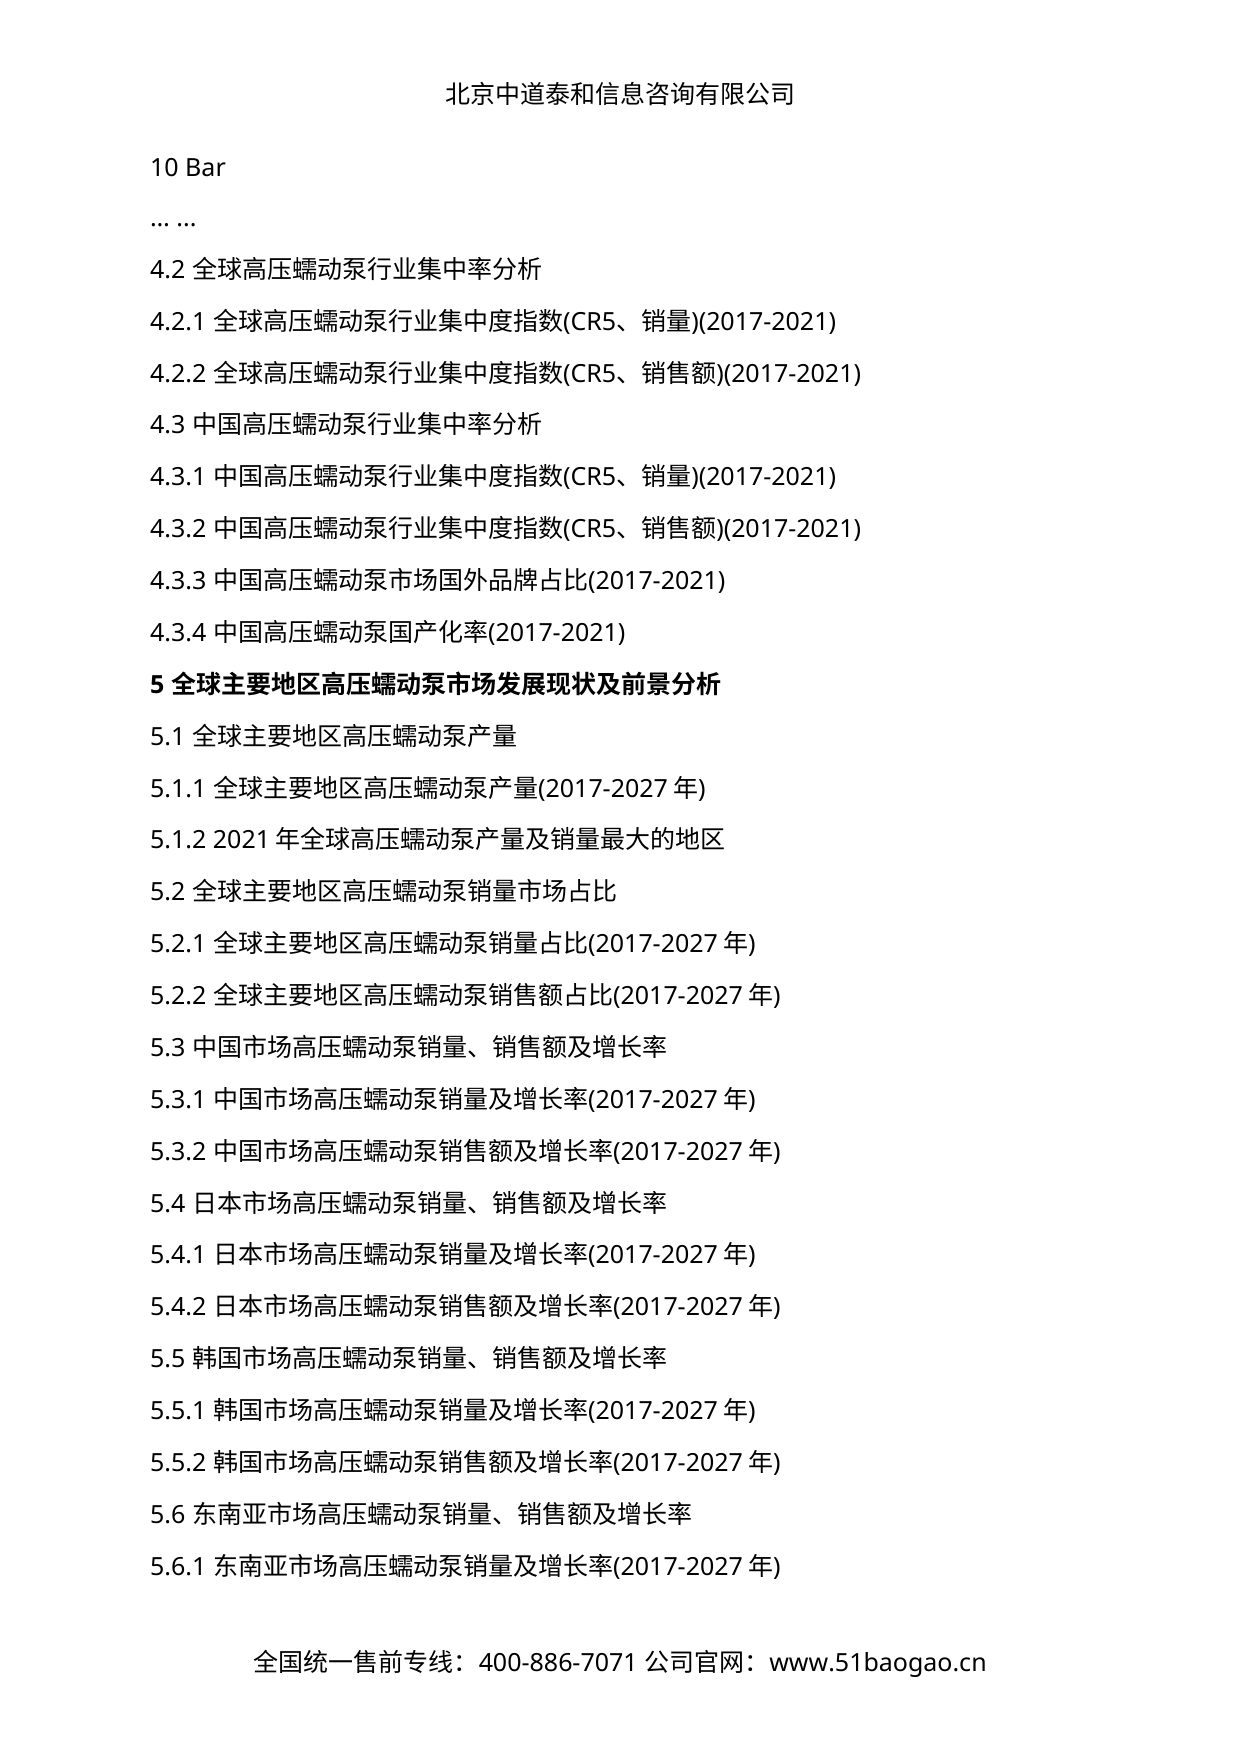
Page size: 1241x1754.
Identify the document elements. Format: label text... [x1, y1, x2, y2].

text 4.3.3 中国高压蠕动泵市场国外品牌占比(2017-2021) [150, 561, 1090, 597]
text 5.2 全球主要地区高压蠕动泵销量市场占比 [150, 872, 1090, 908]
text 5.4.2 日本市场高压蠕动泵销售额及增长率(2017-2027年) [150, 1287, 1090, 1323]
text 4.3.1 中国高压蠕动泵行业集中度指数(CR5、销量)(2017-2021) [150, 457, 1090, 493]
text 4.2.2 全球高压蠕动泵行业集中度指数(CR5、销售额)(2017-2021) [150, 353, 1090, 389]
text 5.3.2 中国市场高压蠕动泵销售额及增长率(2017-2027年) [150, 1131, 1090, 1167]
text 5.6.1 东南亚市场高压蠕动泵销量及增长率(2017-2027年) [150, 1546, 1090, 1582]
text 5.3 中国市场高压蠕动泵销量、销售额及增长率 [150, 1027, 1090, 1064]
text 5.1 全球主要地区高压蠕动泵产量 [150, 716, 1090, 752]
text 5.5.1 韩国市场高压蠕动泵销量及增长率(2017-2027年) [150, 1391, 1090, 1427]
text 5 全球主要地区高压蠕动泵市场发展现状及前景分析 [150, 664, 1090, 701]
text … ... [150, 200, 1090, 234]
text 5.2.2 全球主要地区高压蠕动泵销售额占比(2017-2027年) [150, 976, 1090, 1012]
text 5.3.1 中国市场高压蠕动泵销量及增长率(2017-2027年) [150, 1079, 1090, 1116]
text 5.2.1 全球主要地区高压蠕动泵销量占比(2017-2027年) [150, 924, 1090, 960]
text 5.4 日本市场高压蠕动泵销量、销售额及增长率 [150, 1183, 1090, 1219]
text 5.5.2 韩国市场高压蠕动泵销售额及增长率(2017-2027年) [150, 1442, 1090, 1479]
text 4.3.2 中国高压蠕动泵行业集中度指数(CR5、销售额)(2017-2021) [150, 509, 1090, 545]
text 5.4.1 日本市场高压蠕动泵销量及增长率(2017-2027年) [150, 1235, 1090, 1271]
text 5.6 东南亚市场高压蠕动泵销量、销售额及增长率 [150, 1494, 1090, 1531]
text 5.1.2 2021年全球高压蠕动泵产量及销量最大的地区 [150, 820, 1090, 856]
text 5.1.1 全球主要地区高压蠕动泵产量(2017-2027年) [150, 768, 1090, 804]
text 5.5 韩国市场高压蠕动泵销量、销售额及增长率 [150, 1339, 1090, 1375]
text 4.3.4 中国高压蠕动泵国产化率(2017-2021) [150, 612, 1090, 649]
text 4.2.1 全球高压蠕动泵行业集中度指数(CR5、销量)(2017-2021) [150, 301, 1090, 337]
text 10 Bar [150, 150, 1090, 184]
text 4.3 中国高压蠕动泵行业集中率分析 [150, 405, 1090, 441]
text 4.2 全球高压蠕动泵行业集中率分析 [150, 249, 1090, 286]
